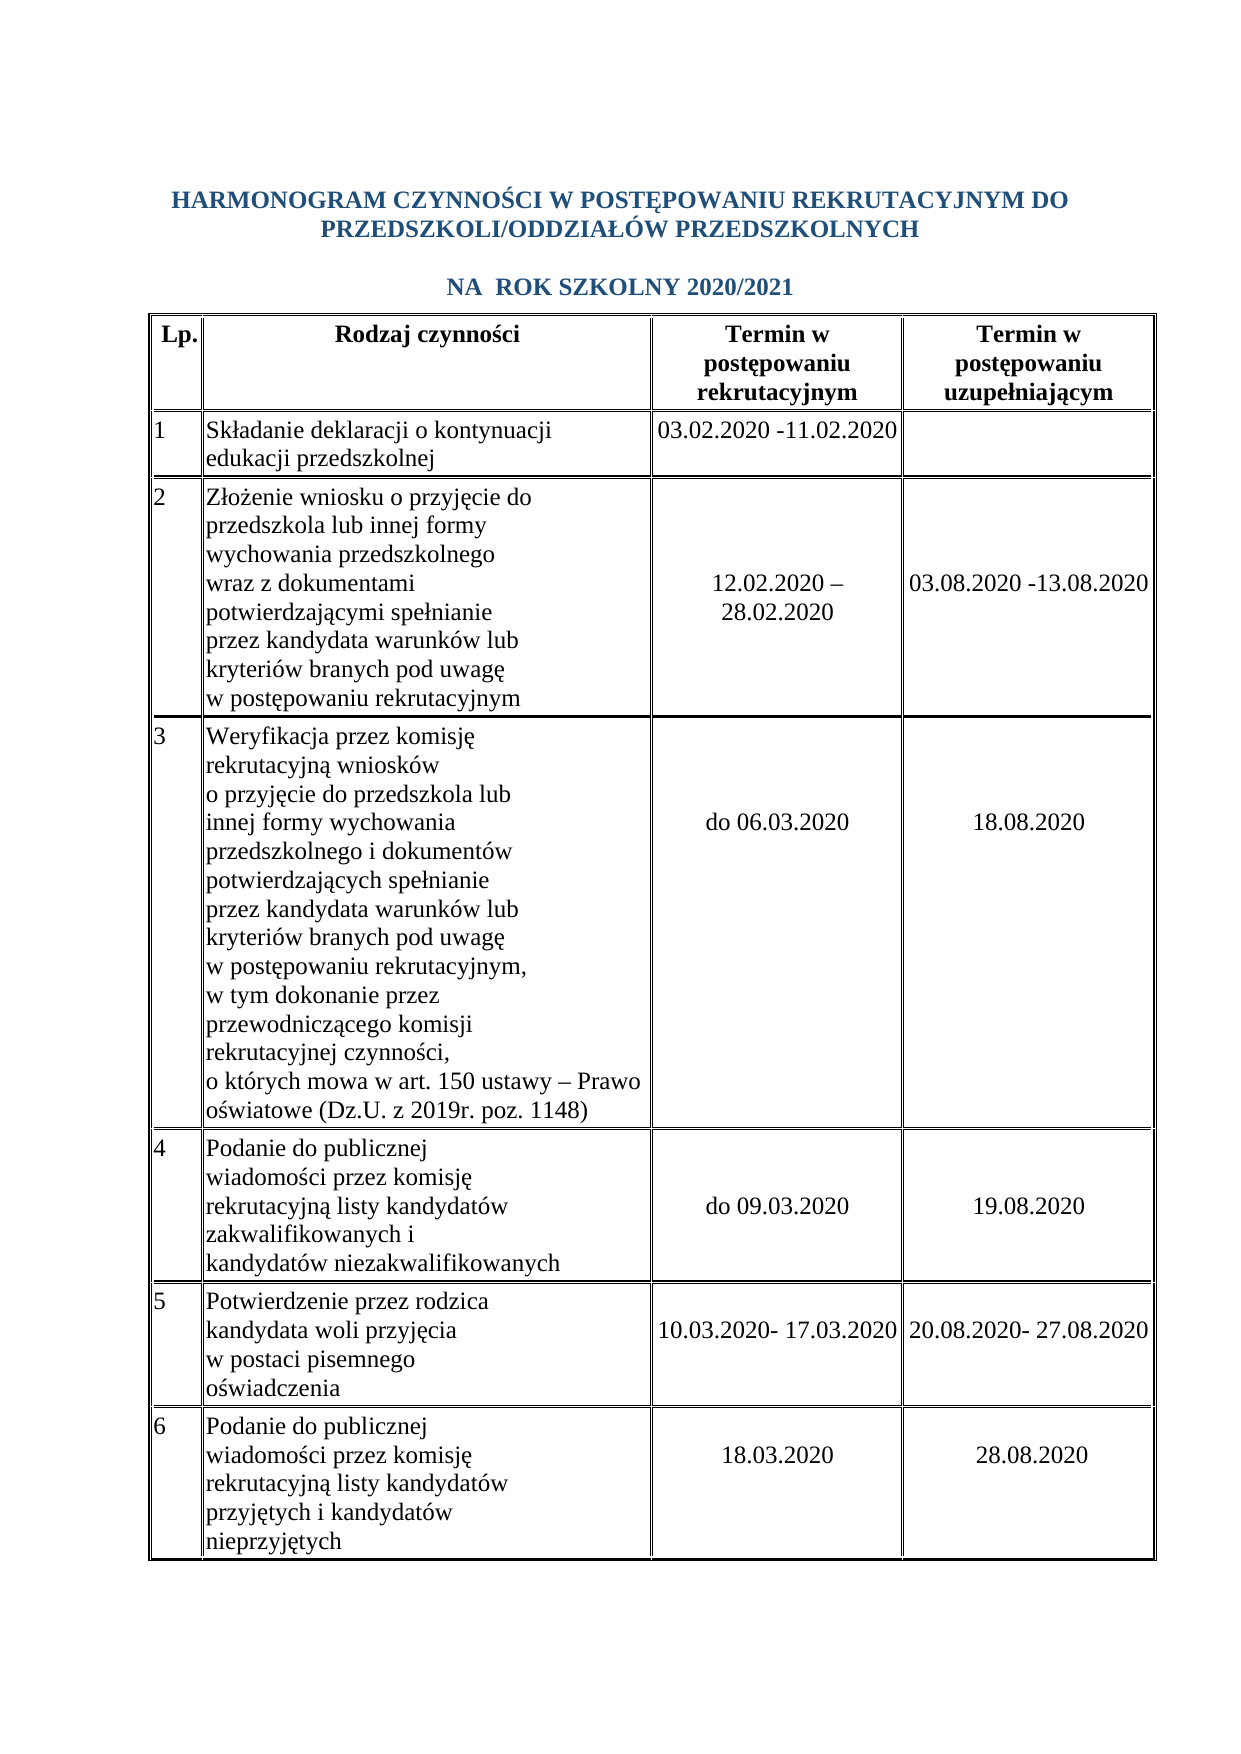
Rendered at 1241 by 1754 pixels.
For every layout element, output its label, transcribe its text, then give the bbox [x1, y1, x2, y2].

table_cell 19.08.2020 [903, 1127, 1155, 1280]
table_cell 6 [152, 1405, 202, 1558]
table_cell 28.08.2020 [903, 1405, 1154, 1558]
table_cell 3 [152, 715, 201, 1127]
table_cell 5 [152, 1280, 201, 1404]
table_header Termin w postępowaniu rekrutacyjnym [652, 316, 902, 408]
table_header Termin w postępowaniu uzupełniającym [903, 316, 1153, 408]
table_header Rodzaj czynności [203, 316, 652, 408]
table_cell 03.02.2020 -11.02.2020 [653, 412, 901, 475]
table_cell 03.08.2020 -13.08.2020 [904, 475, 1154, 715]
table_cell Podanie do publicznej wiadomości przez komisję rekrutacyjną listy kandydatów zakwalifikowanych i kandydatów niezakwalifikowanych [204, 1130, 650, 1280]
table_cell 12.02.2020 – 28.02.2020 [653, 479, 901, 715]
table_cell 20.08.2020- 27.08.2020 [904, 1280, 1154, 1404]
table_cell 1 [152, 409, 201, 475]
table_header Lp. [152, 316, 202, 408]
table_cell Weryfikacja przez komisję rekrutacyjną wniosków o przyjęcie do przedszkola lub innej formy wychowania przedszkolnego i dokumentów potwierdzających spełnianie przez kandydata warunków lub kryteriów branych pod uwagę w postępowaniu rekrutacyjnym, w tym dokonanie przez przewodniczącego komisji rekrutacyjnej czynności, o których mowa w art. 150 ustawy – Prawo oświatowe (Dz.U. z 2019r. poz. 1148) [204, 718, 650, 1127]
table_cell 2 [152, 475, 201, 715]
text HARMONOGRAM CZYNNOŚCI W POSTĘPOWANIU REKRUTACYJNYM DO PRZEDSZKOLI/ODDZIAŁÓW PRZEDSZKOLNYCH [148, 185, 1092, 242]
table_cell Złożenie wniosku o przyjęcie do przedszkola lub innej formy wychowania przedszkolnego wraz z dokumentami potwierdzającymi spełnianie przez kandydata warunków lub kryteriów branych pod uwagę w postępowaniu rekrutacyjnym [204, 479, 650, 715]
table_cell [904, 409, 1154, 475]
table_cell Składanie deklaracji o kontynuacji edukacji przedszkolnej [204, 412, 650, 475]
text NA ROK SZKOLNY 2020/2021 [148, 272, 1092, 300]
table_cell do 09.03.2020 [653, 1130, 901, 1280]
table_cell Podanie do publicznej wiadomości przez komisję rekrutacyjną listy kandydatów przyjętych i kandydatów nieprzyjętych [203, 1408, 652, 1558]
table_cell Potwierdzenie przez rodzica kandydata woli przyjęcia w postaci pisemnego oświadczenia [204, 1284, 650, 1404]
table_cell 18.08.2020 [904, 715, 1153, 1127]
table_cell 4 [150, 1127, 202, 1280]
table_cell 10.03.2020- 17.03.2020 [653, 1284, 901, 1404]
table_cell 18.03.2020 [652, 1408, 902, 1558]
table_cell do 06.03.2020 [653, 718, 901, 1127]
